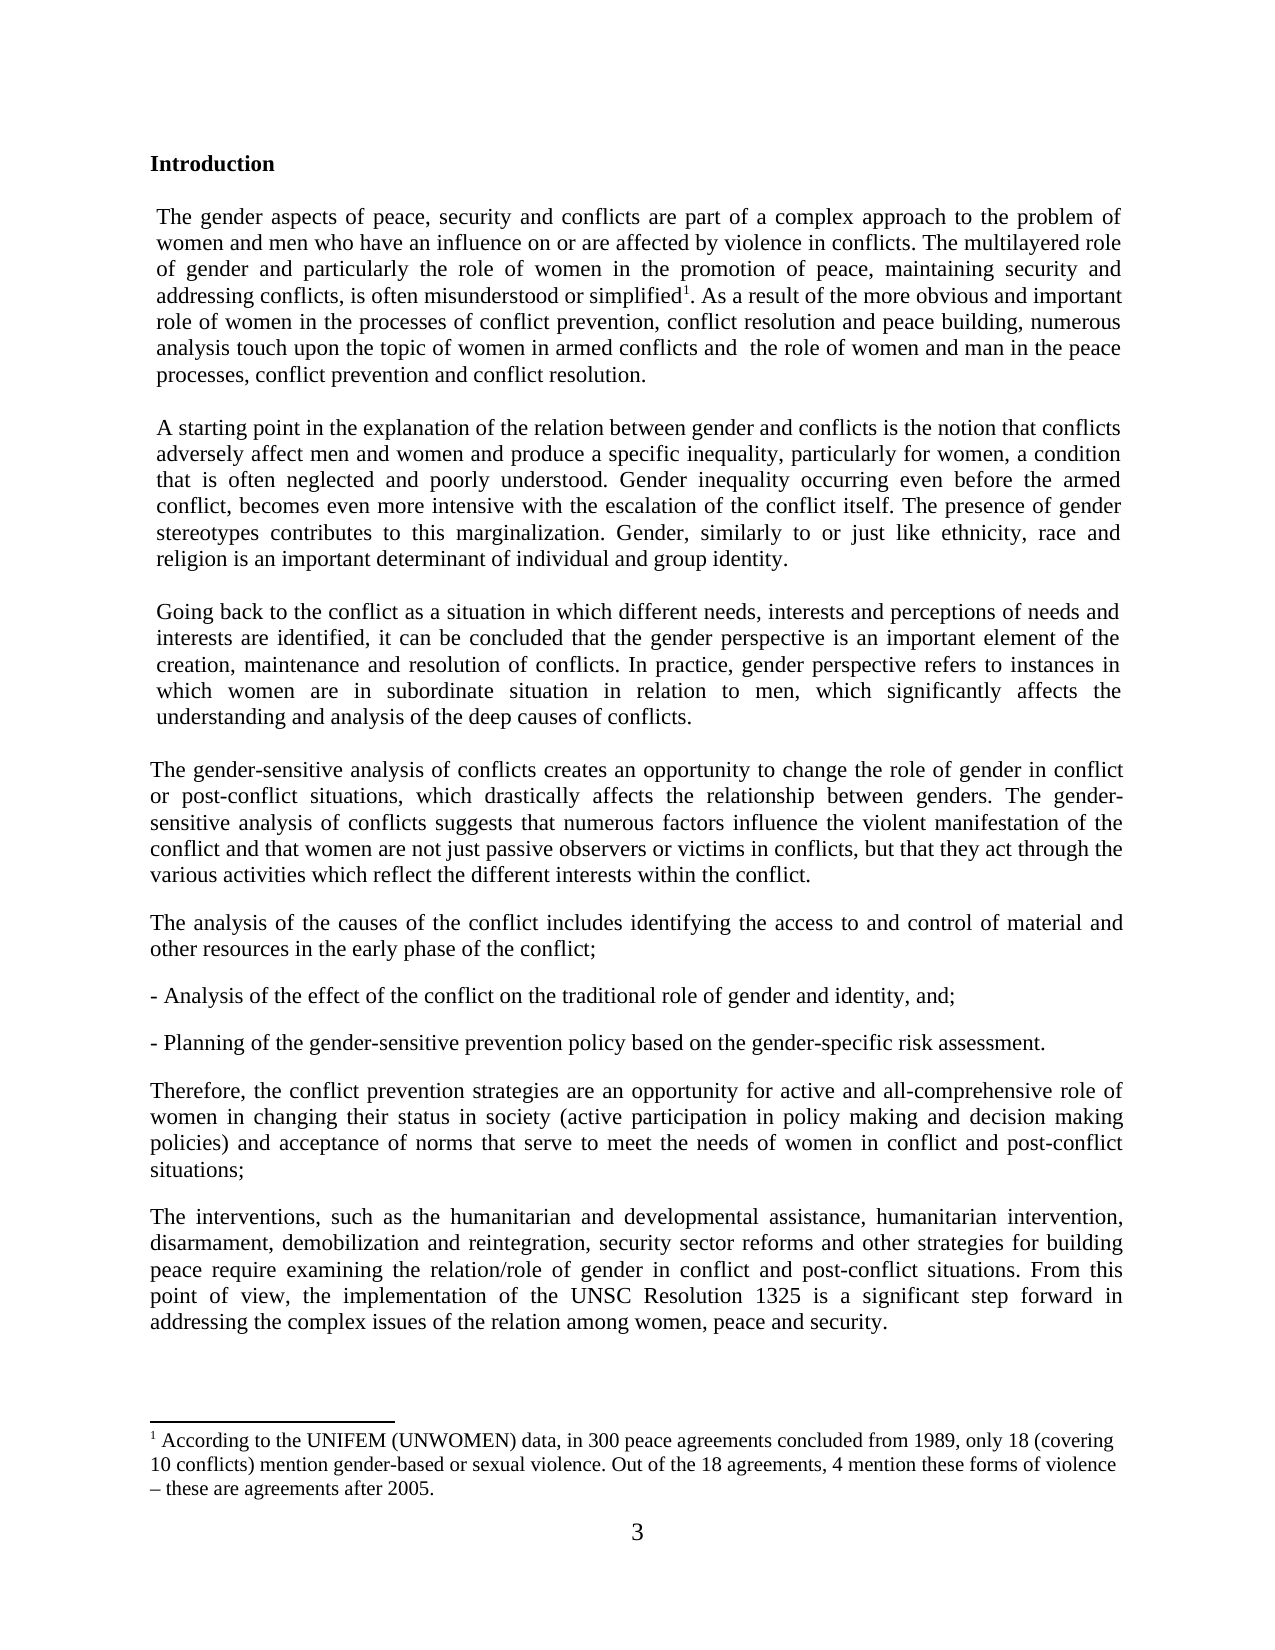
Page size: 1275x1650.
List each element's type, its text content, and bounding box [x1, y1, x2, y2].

text The analysis of the causes of the conflict includes identifying the access to and control of material and other resources in the early phase of the conflict; [150, 909, 1125, 961]
text Going back to the conflict as a situation in which different needs, interests and perceptions of needs and interests are identified, it can be concluded that the gender perspective is an important element of the creation, maintenance and resolution of conflicts. In practice, gender perspective refers to instances in which women are in subordinate situation in relation to men, which significantly affects the understanding and analysis of the deep causes of conflicts. [156, 598, 1122, 730]
text - Analysis of the effect of the conflict on the traditional role of gender and identity, and; [150, 982, 1125, 1009]
text Introduction [150, 150, 1125, 176]
text A starting point in the explanation of the relation between gender and conflicts is the notion that conflicts adversely affect men and women and produce a specific inequality, particularly for women, a condition that is often neglected and poorly understood. Gender inequality occurring even before the armed conflict, becomes even more intensive with the escalation of the conflict itself. The presence of gender stereotypes contributes to this marginalization. Gender, similarly to or just like ethnicity, race and religion is an important determinant of individual and group identity. [156, 413, 1122, 572]
text The gender aspects of peace, security and conflicts are part of a complex approach to the problem of women and men who have an influence on or are affected by violence in conflicts. The multilayered role of gender and particularly the role of women in the promotion of peace, maintaining security and addressing conflicts, is often misunderstood or simplified. As a result of the more obvious and important role of women in the processes of conflict prevention, conflict resolution and peace building, numerous analysis touch upon the topic of women in armed conflicts and the role of women and man in the peace processes, conflict prevention and conflict resolution. [156, 203, 1122, 387]
text Therefore, the conflict prevention strategies are an opportunity for active and all-comprehensive role of women in changing their status in society (active participation in policy making and decision making policies) and acceptance of norms that serve to meet the needs of women in conflict and post-conflict situations; [150, 1077, 1125, 1182]
text The gender-sensitive analysis of conflicts creates an opportunity to change the role of gender in conflict or post-conflict situations, which drastically affects the relationship between genders. The gender-sensitive analysis of conflicts suggests that numerous factors influence the violent manifestation of the conflict and that women are not just passive observers or victims in conflicts, but that they act through the various activities which reflect the different interests within the conflict. [150, 756, 1125, 888]
text - Planning of the gender-sensitive prevention policy based on the gender-specific risk assessment. [150, 1029, 1125, 1056]
text The interventions, such as the humanitarian and developmental assistance, humanitarian intervention, disarmament, demobilization and reintegration, security sector reforms and other strategies for building peace require examining the relation/role of gender in conflict and post-conflict situations. From this point of view, the implementation of the UNSC Resolution 1325 is a significant step forward in addressing the complex issues of the relation among women, peace and security. [150, 1203, 1125, 1335]
